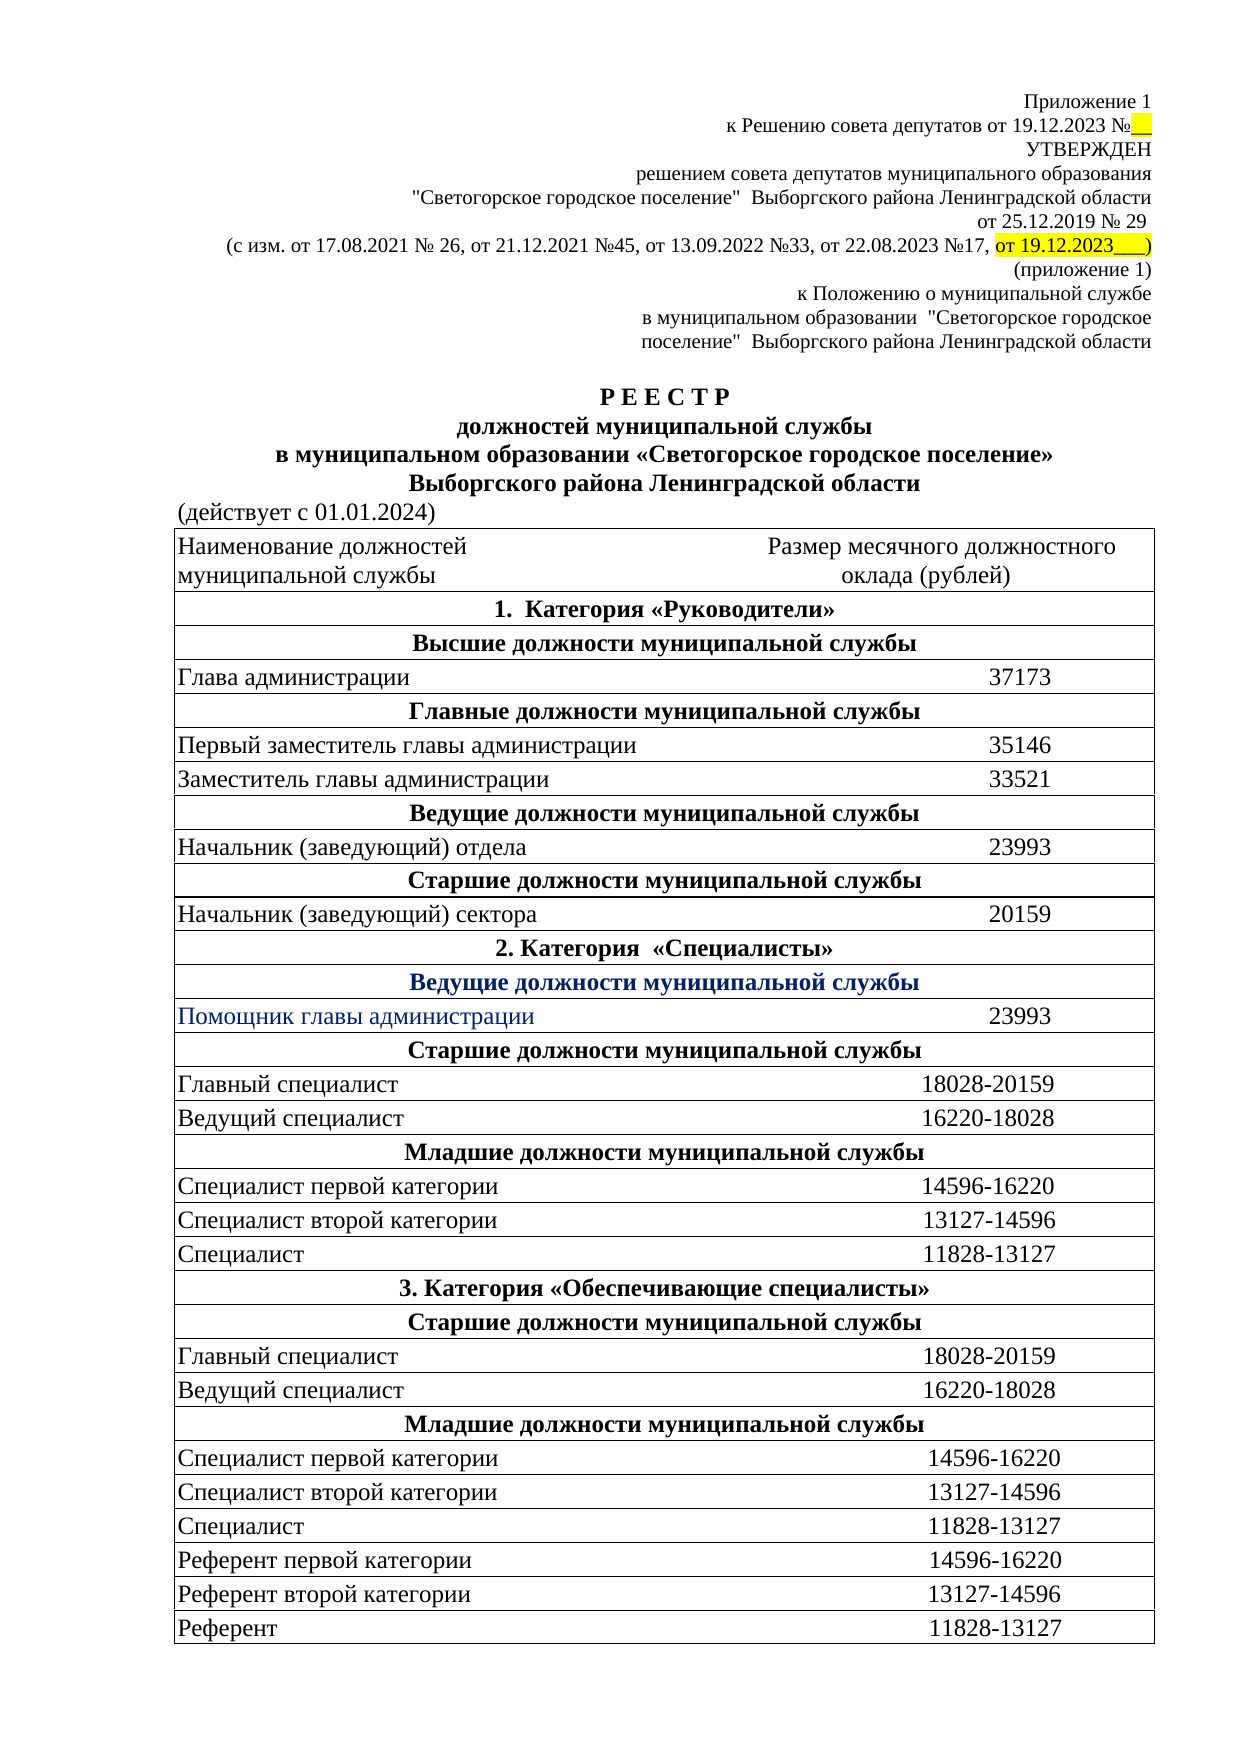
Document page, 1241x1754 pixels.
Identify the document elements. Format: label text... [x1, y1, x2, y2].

text (приложение 1) [177, 257, 1152, 281]
subtitle Старшие должности муниципальной службы [175, 864, 1154, 896]
text Младшие должности муниципальной службы [175, 1407, 1154, 1440]
text Референт первой категории 14596-16220 [175, 1543, 1154, 1576]
text Ведущий специалист 16220-18028 [175, 1373, 1154, 1406]
text в муниципальном образовании «Светогорское городское поселение» [177, 439, 1152, 468]
text Начальник (заведующий) отдела 23993 [175, 830, 1154, 862]
text в муниципальном образовании "Светогорское городское поселение" Выборгского района Ленинградской области [177, 305, 1152, 353]
text Приложение 1 к Решению совета депутатов от 19.12.2023 №__ УТВЕРЖДЕН [177, 89, 1152, 161]
subtitle Главный специалист 18028-20159 [175, 1067, 1154, 1100]
text Выборгского района Ленинградской области [177, 468, 1152, 497]
text к Положению о муниципальной службе [177, 281, 1152, 305]
text Ведущий специалист 16220-18028 [175, 1101, 1154, 1134]
subtitle Старшие должности муниципальной службы [175, 1305, 1154, 1338]
text 2. Категория «Специалисты» [175, 931, 1154, 964]
text Р Е Е С Т Р [177, 382, 1152, 411]
text Главные должности муниципальной службы [175, 694, 1154, 727]
text Младшие должности муниципальной службы [175, 1135, 1154, 1168]
text Ведущие должности муниципальной службы [175, 965, 1154, 998]
text Высшие должности муниципальной службы [175, 626, 1154, 659]
text должностей муниципальной службы [177, 411, 1152, 439]
text Референт 11828-13127 [175, 1611, 1154, 1643]
text (действует с 01.01.2024) [177, 497, 1152, 526]
text Ведущие должности муниципальной службы [175, 796, 1154, 828]
text Заместитель главы администрации 33521 [175, 762, 1154, 794]
text "Светогорское городское поселение" Выборгского района Ленинградской области [177, 185, 1152, 209]
text решением совета депутатов муниципального образования [177, 161, 1152, 185]
text Глава администрации 37173 [175, 660, 1154, 693]
text Специалист 11828-13127 [175, 1509, 1154, 1542]
text Специалист второй категории 13127-14596 [175, 1475, 1154, 1508]
text Специалист второй категории 13127-14596 [175, 1203, 1154, 1236]
text 3. Категория «Обеспечивающие специалисты» [175, 1271, 1154, 1304]
text Наименование должностей Размер месячного должностного муниципальной службы оклада (рублей) [175, 529, 1154, 591]
text Референт второй категории 13127-14596 [175, 1577, 1154, 1609]
text 1. Категория «Руководители» [175, 592, 1154, 625]
text Главный специалист 18028-20159 [175, 1339, 1154, 1372]
subtitle Старшие должности муниципальной службы [175, 1033, 1154, 1066]
text от 25.12.2019 № 29 (с изм. от 17.08.2021 № 26, от 21.12.2021 №45, от 13.09.2022 №33, от 22.08.2023 №17, от 19.12.2023___) [177, 209, 1152, 257]
text Специалист первой категории 14596-16220 [175, 1169, 1154, 1202]
text Начальник (заведующий) сектора 20159 [175, 898, 1154, 930]
subtitle Специалист 11828-13127 [175, 1237, 1154, 1270]
text Специалист первой категории 14596-16220 [175, 1441, 1154, 1474]
text Помощник главы администрации 23993 [175, 999, 1154, 1032]
text Первый заместитель главы администрации 35146 [175, 728, 1154, 761]
